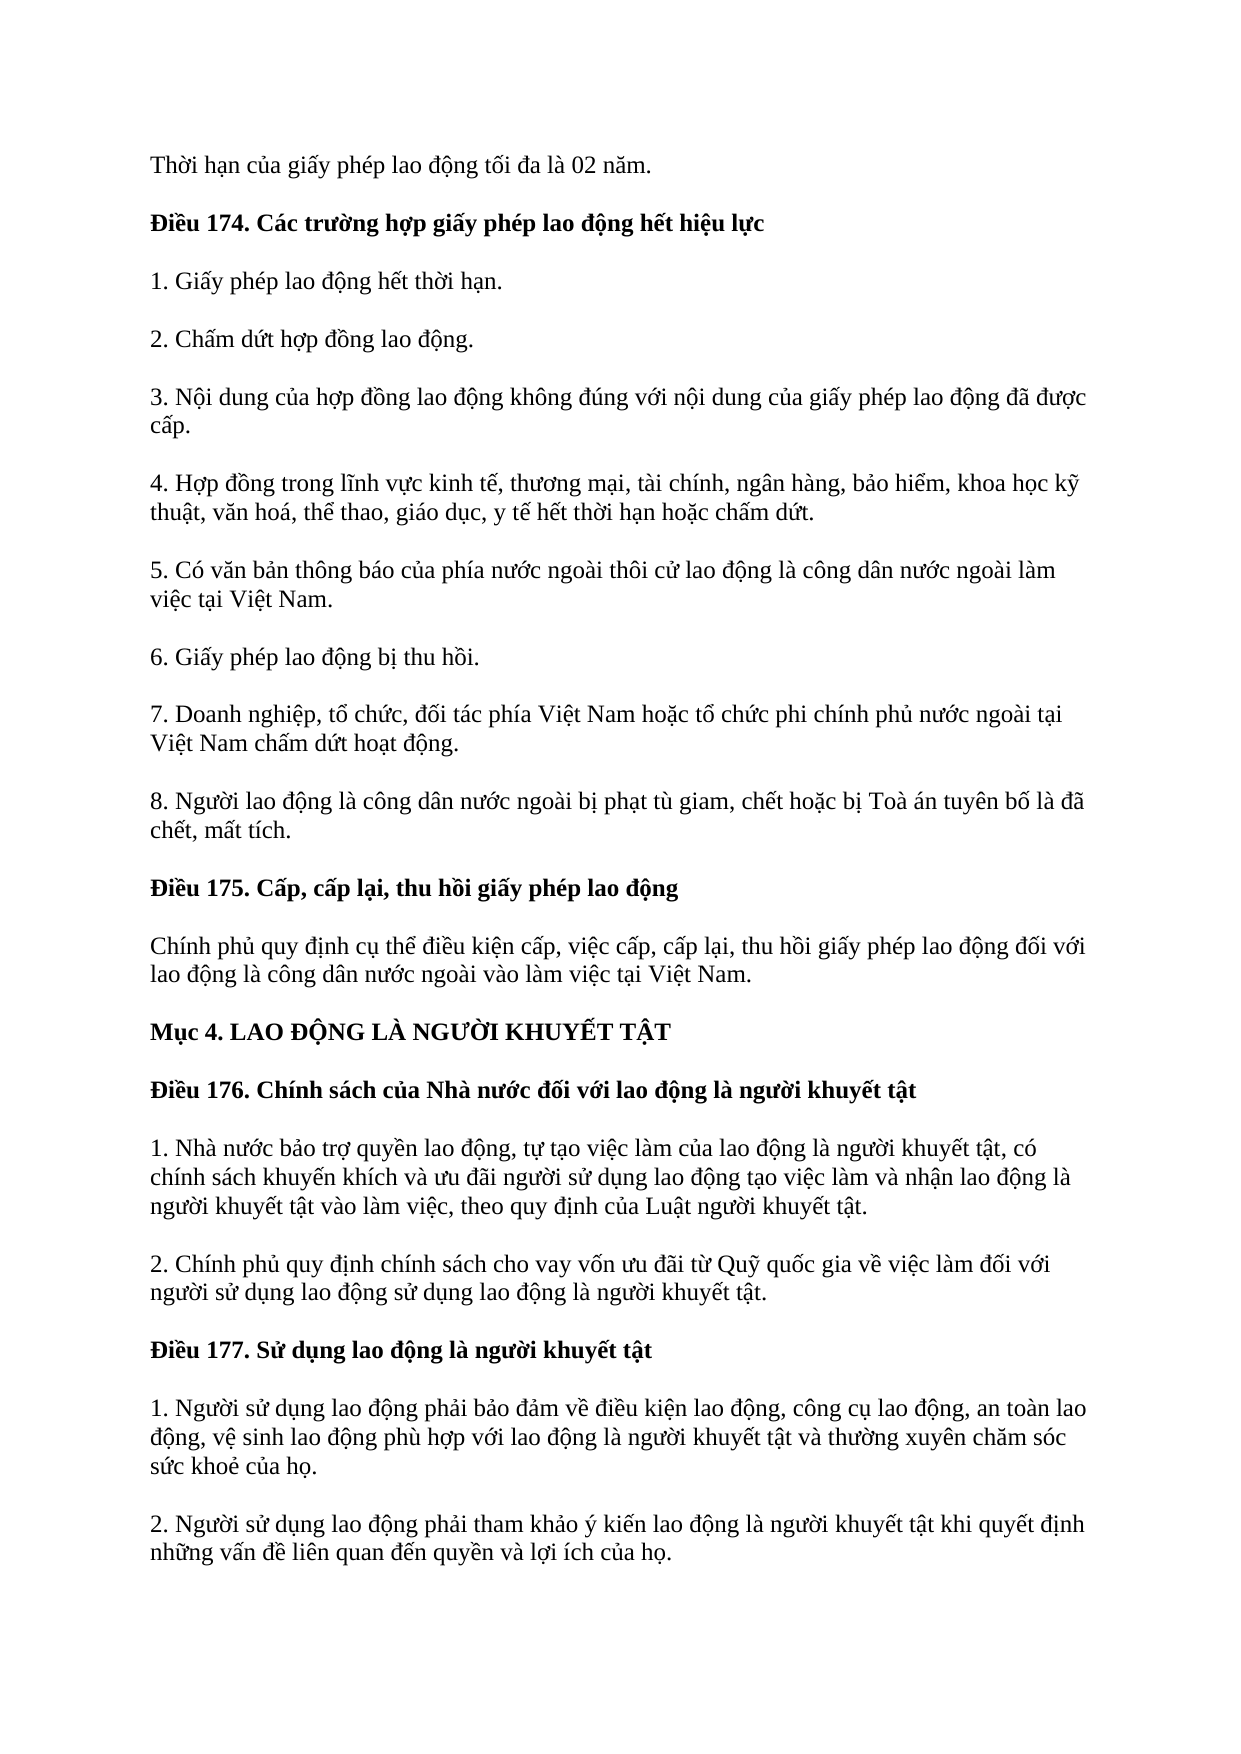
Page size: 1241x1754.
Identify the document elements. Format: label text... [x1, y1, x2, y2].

text Điều 175. Cấp, cấp lại, thu hồi giấy phép lao động [150, 873, 1090, 902]
text Điều 176. Chính sách của Nhà nước đối với lao động là người khuyết tật [150, 1075, 1090, 1104]
text Mục 4. LAO ĐỘNG LÀ NGƯỜI KHUYẾT TẬT [150, 1017, 1090, 1046]
text 2. Chấm dứt hợp đồng lao động. [150, 324, 1090, 352]
text Điều 177. Sử dụng lao động là người khuyết tật [150, 1335, 1090, 1364]
text 2. Chính phủ quy định chính sách cho vay vốn ưu đãi từ Quỹ quốc gia về việc làm đối với người sử dụng lao động sử dụng lao động là người khuyết tật. [150, 1249, 1090, 1306]
text 2. Người sử dụng lao động phải tham khảo ý kiến lao động là người khuyết tật khi quyết định những vấn đề liên quan đến quyền và lợi ích của họ. [150, 1509, 1090, 1566]
text 1. Người sử dụng lao động phải bảo đảm về điều kiện lao động, công cụ lao động, an toàn lao động, vệ sinh lao động phù hợp với lao động là người khuyết tật và thường xuyên chăm sóc sức khoẻ của họ. [150, 1393, 1090, 1479]
text Điều 174. Các trường hợp giấy phép lao động hết hiệu lực [150, 208, 1090, 237]
text 6. Giấy phép lao động bị thu hồi. [150, 642, 1090, 670]
text Thời hạn của giấy phép lao động tối đa là 02 năm. [150, 150, 1090, 179]
text 1. Nhà nước bảo trợ quyền lao động, tự tạo việc làm của lao động là người khuyết tật, có chính sách khuyến khích và ưu đãi người sử dụng lao động tạo việc làm và nhận lao động là người khuyết tật vào làm việc, theo quy định của Luật người khuyết tật. [150, 1133, 1090, 1219]
text 4. Hợp đồng trong lĩnh vực kinh tế, thương mại, tài chính, ngân hàng, bảo hiểm, khoa học kỹ thuật, văn hoá, thể thao, giáo dục, y tế hết thời hạn hoặc chấm dứt. [150, 468, 1090, 526]
text Chính phủ quy định cụ thể điều kiện cấp, việc cấp, cấp lại, thu hồi giấy phép lao động đối với lao động là công dân nước ngoài vào làm việc tại Việt Nam. [150, 931, 1090, 988]
text 1. Giấy phép lao động hết thời hạn. [150, 266, 1090, 294]
text 3. Nội dung của hợp đồng lao động không đúng với nội dung của giấy phép lao động đã được cấp. [150, 382, 1090, 439]
text 7. Doanh nghiệp, tổ chức, đối tác phía Việt Nam hoặc tổ chức phi chính phủ nước ngoài tại Việt Nam chấm dứt hoạt động. [150, 699, 1090, 757]
text 8. Người lao động là công dân nước ngoài bị phạt tù giam, chết hoặc bị Toà án tuyên bố là đã chết, mất tích. [150, 786, 1090, 844]
text 5. Có văn bản thông báo của phía nước ngoài thôi cử lao động là công dân nước ngoài làm việc tại Việt Nam. [150, 555, 1090, 612]
